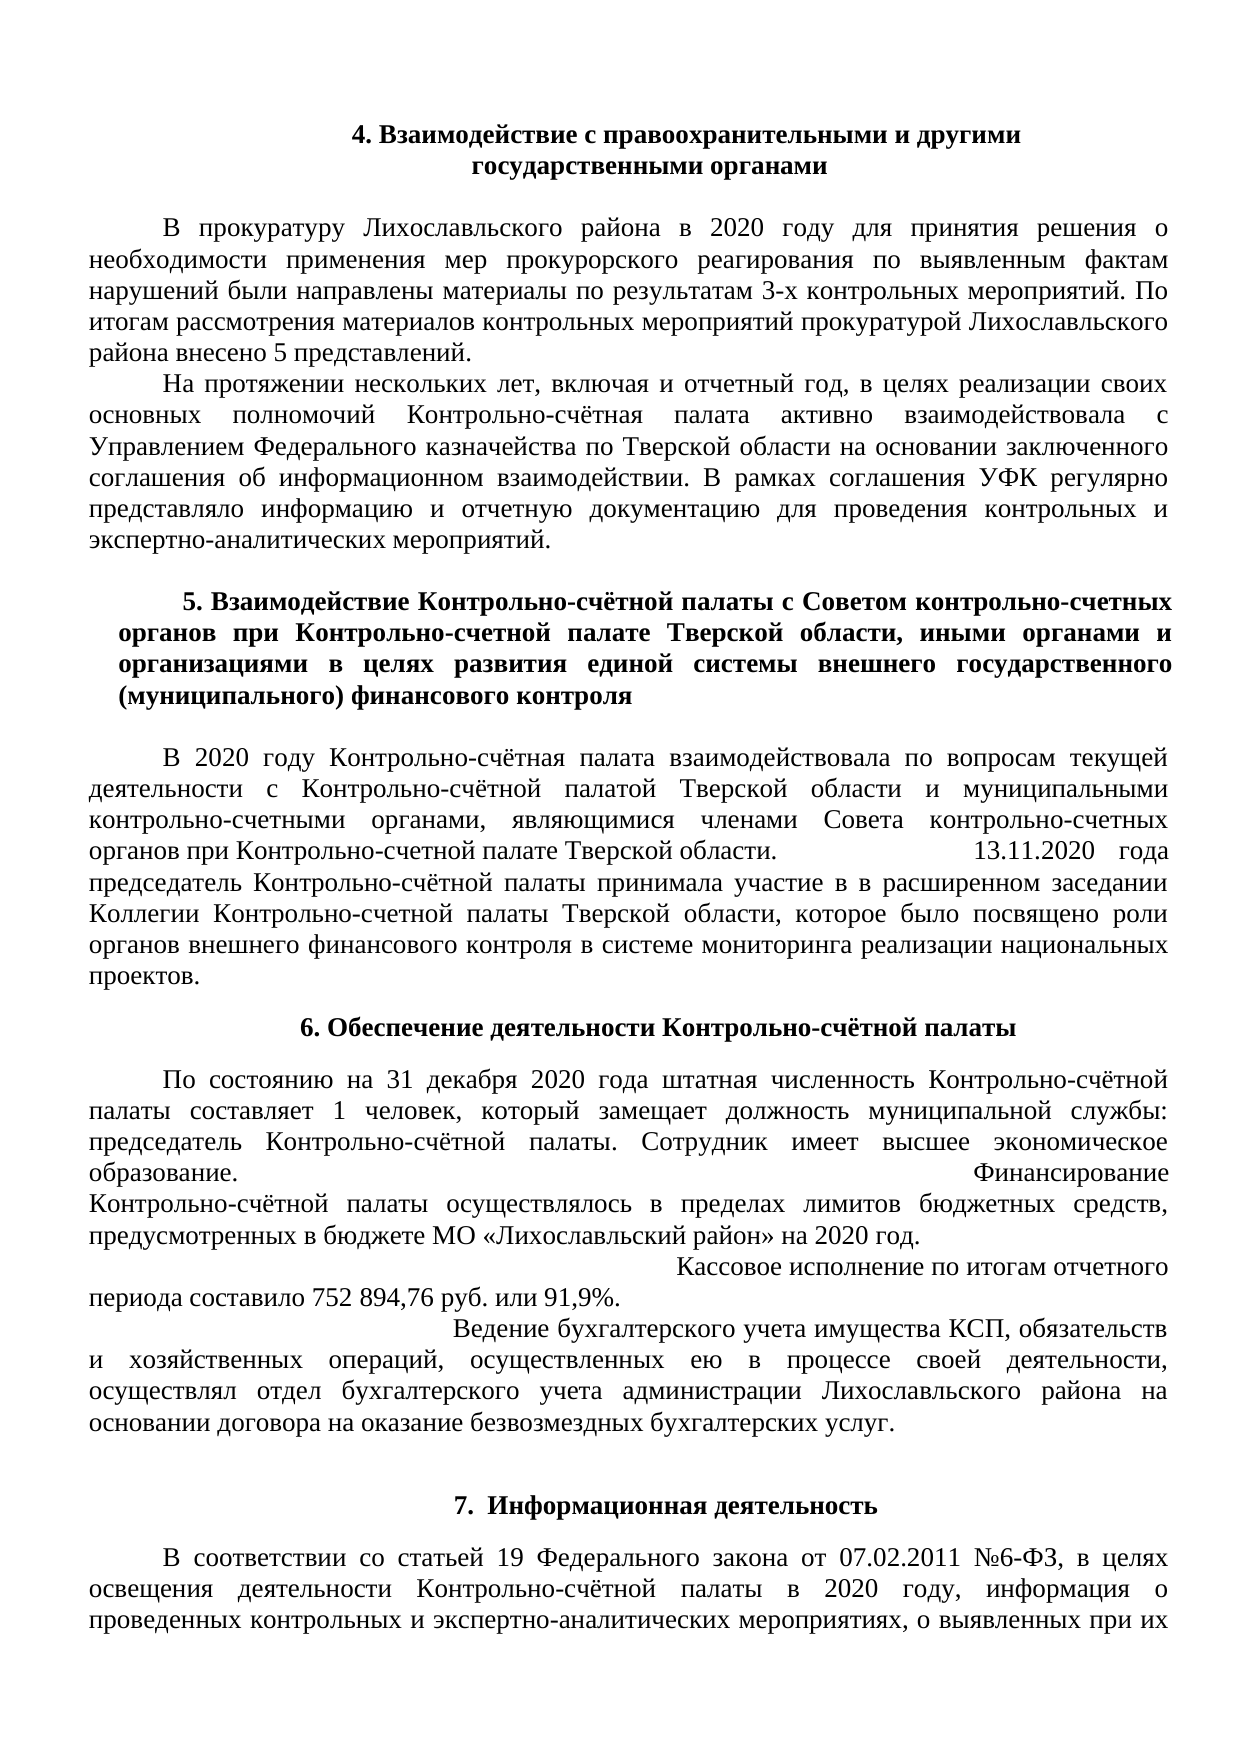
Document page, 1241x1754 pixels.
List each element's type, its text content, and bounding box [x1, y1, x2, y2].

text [89, 1541, 1169, 1634]
text В 2020 году Контрольно-счётная палата взаимодействовала по вопросам текущей деятельности с Контрольно-счётной палатой Тверской области и муниципальными контрольно-счетными органами, являющимися членами Совета контрольно-счетных органов при Контрольно-счетной палате Тверской области. 13.11.2020 года председатель Контрольно-счётной палаты принимала участие в в расширенном заседании Коллегии Контрольно-счетной палаты Тверской области, которое было посвящено роли органов внешнего финансового контроля в системе мониторинга реализации национальных проектов. [89, 741, 1169, 990]
text 5. Взаимодействие Контрольно-счётной палаты с Советом контрольно-счетных органов при Контрольно-счетной палате Тверской области, иными органами и организациями в целях развития единой системы внешнего государственного (муниципального) финансового контроля [118, 585, 1173, 710]
text 7. Информационная деятельность [89, 1489, 1169, 1520]
text В прокуратуру Лихославльского района в 2020 году для принятия решения о необходимости применения мер прокурорского реагирования по выявленным фактам нарушений были направлены материалы по результатам 3-х контрольных мероприятий. По итогам рассмотрения материалов контрольных мероприятий прокуратурой Лихославльского района внесено 5 представлений. [89, 212, 1169, 367]
text 4. Взаимодействие с правоохранительными и другими государственными органами [118, 118, 1181, 180]
text По состоянию на 31 декабря 2020 года штатная численность Контрольно-счётной палаты составляет 1 человек, который замещает должность муниципальной службы: председатель Контрольно-счётной палаты. Сотрудник имеет высшее экономическое образование. Финансирование Контрольно-счётной палаты осуществлялось в пределах лимитов бюджетных средств, предусмотренных в бюджете МО «Лихославльский район» на 2020 год. Кассовое исполнение по итогам отчетного периода составило 752 894,76 руб. или 91,9%. Ведение бухгалтерского учета имущества КСП, обязательств и хозяйственных операций, осуществленных ею в процессе своей деятельности, осуществлял отдел бухгалтерского учета администрации Лихославльского района на основании договора на оказание безвозмездных бухгалтерских услуг. [89, 1063, 1169, 1437]
text На протяжении нескольких лет, включая и отчетный год, в целях реализации своих основных полномочий Контрольно-счётная палата активно взаимодействовала с Управлением Федерального казначейства по Тверской области на основании заключенного соглашения об информационном взаимодействии. В рамках соглашения УФК регулярно представляло информацию и отчетную документацию для проведения контрольных и экспертно-аналитических мероприятий. [89, 367, 1169, 554]
text 6. Обеспечение деятельности Контрольно-счётной палаты [89, 1011, 1169, 1042]
